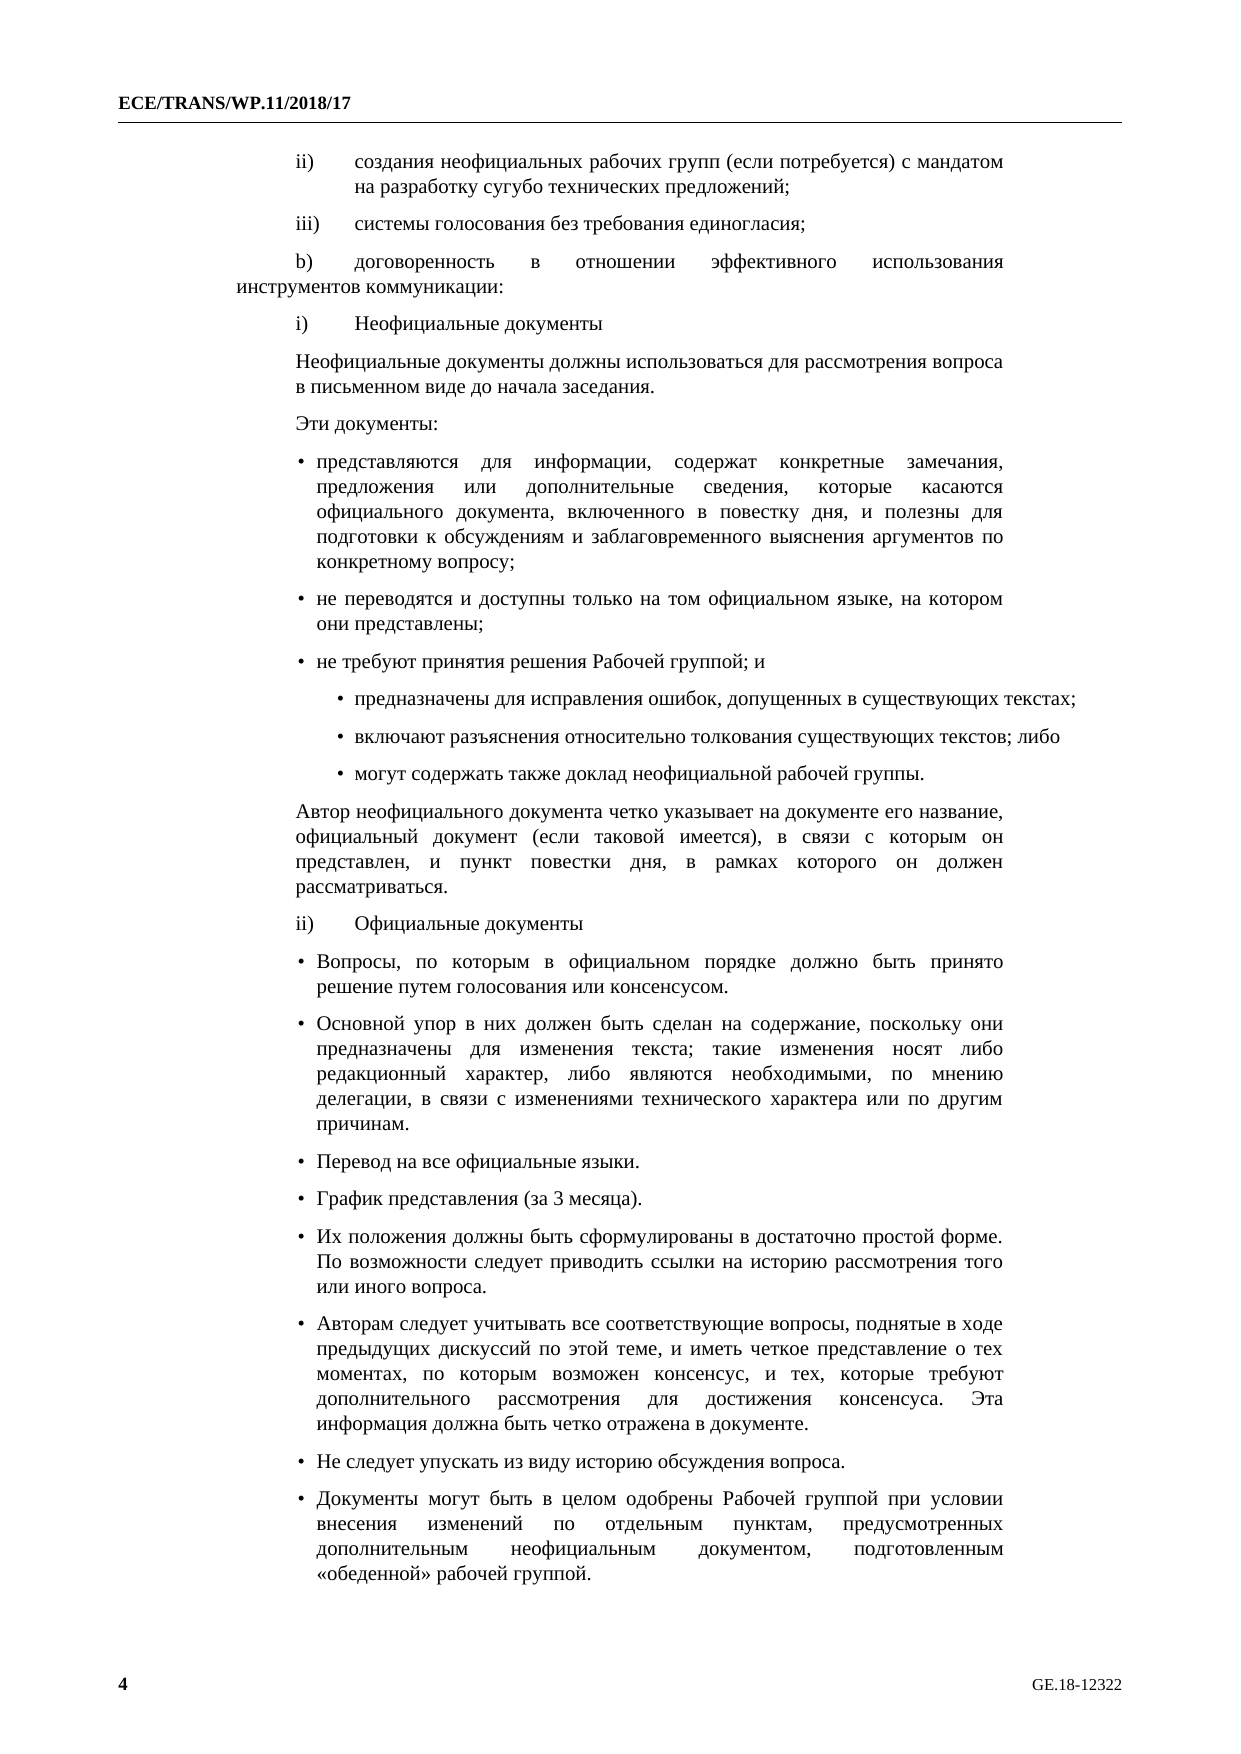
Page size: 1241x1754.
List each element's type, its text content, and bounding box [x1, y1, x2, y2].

text Вопросы, по которым в официальном порядке должно быть принято решение путем голосования или консенсусом. [297, 948, 1004, 998]
text не требуют принятия решения Рабочей группой; и [297, 648, 1004, 673]
text i) Неофициальные документы [295, 310, 1004, 335]
text ii) Официальные документы [295, 910, 1004, 935]
text Перевод на все официальные языки. [297, 1148, 1004, 1173]
text Неофициальные документы должны использоваться для рассмотрения вопроса в письменном виде до начала заседания. [295, 348, 1004, 398]
text b) договоренность в отношении эффективного использования инструментов коммуникации: [236, 248, 1004, 298]
text Документы могут быть в целом одобрены Рабочей группой при условии внесения изменений по отдельным пунктам, предусмотренных дополнительным неофициальным документом, подготовленным «обеденной» рабочей группой. [297, 1485, 1004, 1585]
text Эти документы: [295, 410, 1004, 435]
text Автор неофициального документа четко указывает на документе его название, официальный документ (если таковой имеется), в связи с которым он представлен, и пункт повестки дня, в рамках которого он должен рассматриваться. [295, 798, 1004, 898]
text ii) создания неофициальных рабочих групп (если потребуется) с мандатом на разработку сугубо технических предложений; [295, 148, 1004, 198]
text Их положения должны быть сформулированы в достаточно простой форме. По возможности следует приводить ссылки на историю рассмотрения того или иного вопроса. [297, 1223, 1004, 1298]
text представляются для информации, содержат конкретные замечания, предложения или дополнительные сведения, которые касаются официального документа, включенного в повестку дня, и полезны для подготовки к обсуждениям и заблаговременного выяснения аргументов по конкретному вопросу; [297, 448, 1004, 573]
text могут содержать также доклад неофициальной рабочей группы. [337, 760, 1122, 785]
text iii) системы голосования без требования единогласия; [295, 210, 1004, 235]
text предназначены для исправления ошибок, допущенных в существующих текстах; [337, 685, 1122, 710]
text включают разъяснения относительно толкования существующих текстов; либо [337, 723, 1122, 748]
text Авторам следует учитывать все соответствующие вопросы, поднятые в ходе предыдущих дискуссий по этой теме, и иметь четкое представление о тех моментах, по которым возможен консенсус, и тех, которые требуют дополнительного рассмотрения для достижения консенсуса. Эта информация должна быть четко отражена в документе. [297, 1310, 1004, 1435]
text Основной упор в них должен быть сделан на содержание, поскольку они предназначены для изменения текста; такие изменения носят либо редакционный характер, либо являются необходимыми, по мнению делегации, в связи с изменениями технического характера или по другим причинам. [297, 1010, 1004, 1135]
text Не следует упускать из виду историю обсуждения вопроса. [297, 1448, 1004, 1473]
text График представления (за 3 месяца). [297, 1185, 1004, 1210]
text не переводятся и доступны только на том официальном языке, на котором они представлены; [297, 585, 1004, 635]
